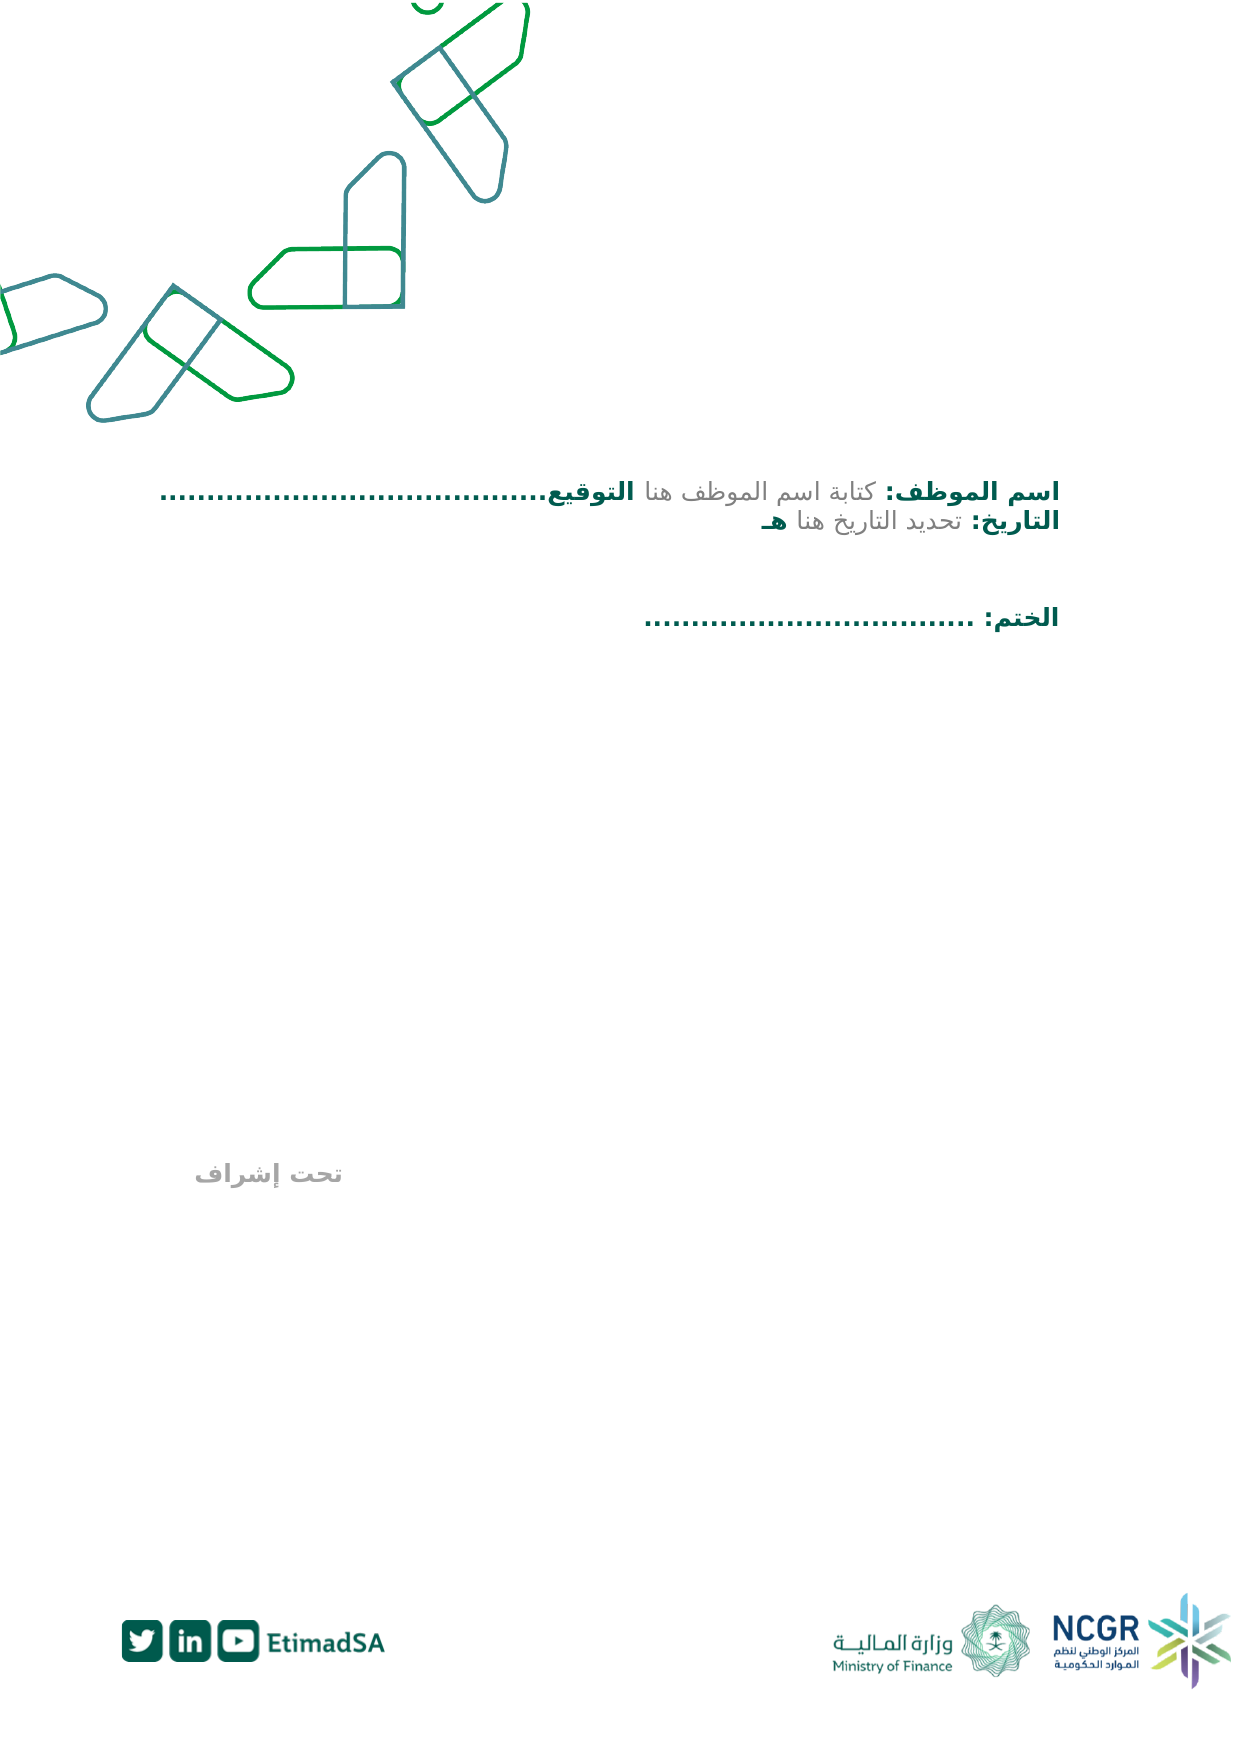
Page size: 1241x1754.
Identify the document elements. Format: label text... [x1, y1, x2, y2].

picture [121, 1620, 385, 1662]
picture [0, 2, 532, 423]
text اسم الموظف: التوقيع......................................... التاريخ: هـ [76, 477, 1060, 535]
text الختم: ................................... [76, 603, 1060, 632]
picture [797, 1587, 1237, 1694]
